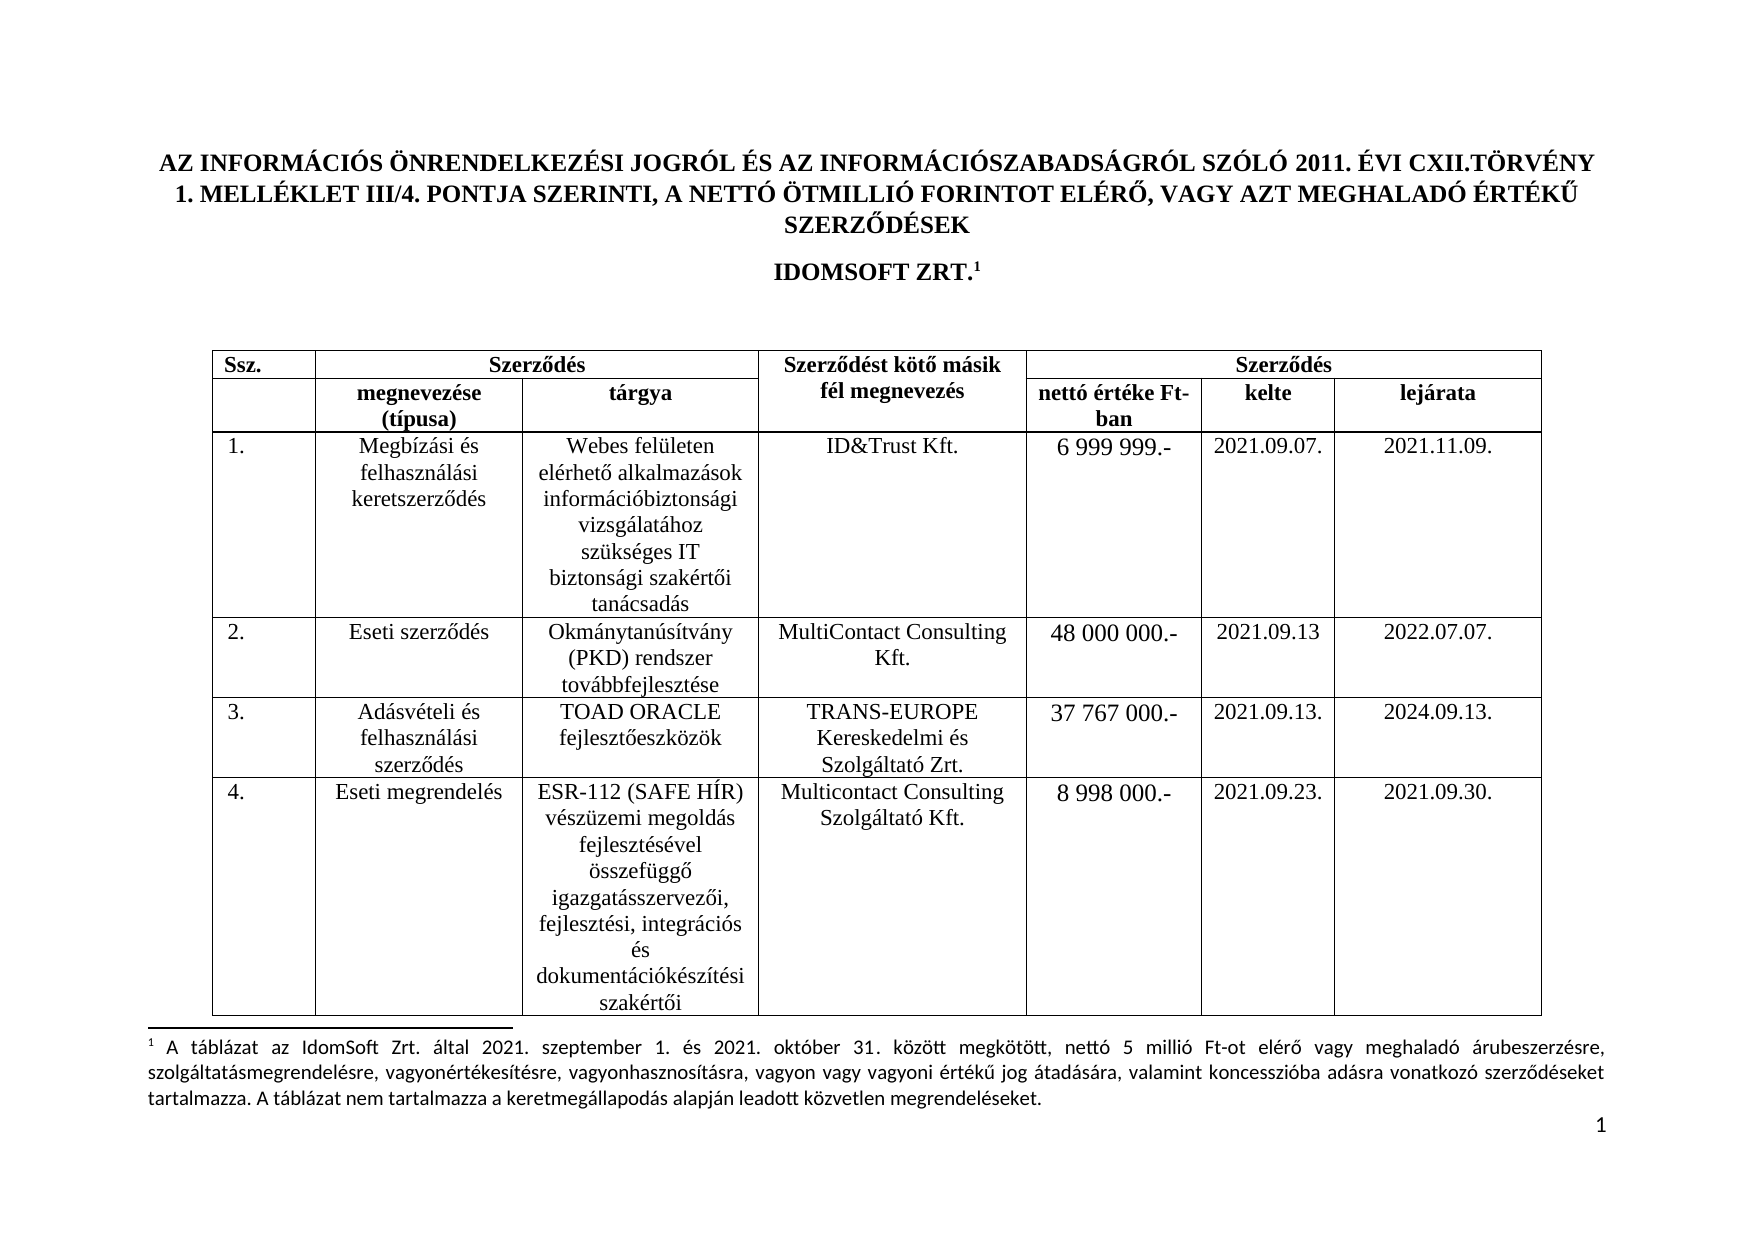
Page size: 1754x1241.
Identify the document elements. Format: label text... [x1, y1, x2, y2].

table_cell MultiContact Consulting Kft. [759, 618, 1026, 697]
table_cell [213, 778, 315, 1015]
table_cell megnevezése (típusa) [316, 379, 522, 431]
text IDOMSOFT ZRT. [148, 257, 1606, 286]
table_cell kelte [1202, 379, 1334, 431]
text AZ INFORMÁCIÓS ÖNRENDELKEZÉSI JOGRÓL ÉS AZ INFORMÁCIÓSZABADSÁGRÓL SZÓLÓ 2011. ÉVI CXII.TÖRVÉNY 1. MELLÉKLET III/4. PONTJA SZERINTI, A NETTÓ ÖTMILLIÓ FORINTOT ELÉRŐ, VAGY AZT MEGHALADÓ ÉRTÉKŰ SZERZŐDÉSEK [148, 148, 1606, 238]
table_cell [523, 778, 758, 1015]
table_header Ssz. [213, 351, 315, 378]
table_cell Eseti megrendelés [316, 778, 522, 1015]
table_cell 2021.09.30. [1335, 778, 1541, 1015]
table_cell Adásvételi és felhasználási szerződés [316, 698, 522, 777]
table_cell Megbízási és felhasználási keretszerződés [316, 433, 522, 617]
table_cell [213, 379, 315, 431]
table_cell [213, 698, 315, 777]
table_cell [759, 778, 1026, 1015]
table_cell [213, 618, 315, 697]
table_cell 48 000 000.- [1027, 618, 1201, 697]
table_cell Webes felületen elérhető alkalmazások információbiztonsági vizsgálatához szükséges IT biztonsági szakértői tanácsadás [523, 433, 758, 617]
table_cell 2021.09.13. [1202, 698, 1334, 777]
table_cell tárgya [523, 379, 758, 431]
table_cell nettó értéke Ft-ban [1027, 379, 1201, 431]
table_cell TOAD ORACLE fejlesztőeszközök [523, 698, 758, 777]
table_cell 2021.11.09. [1335, 433, 1541, 617]
table_cell 2021.09.07. [1202, 433, 1334, 617]
table_cell 8 998 000.- [1027, 778, 1201, 1015]
table_cell 6 999 999.- [1027, 433, 1201, 617]
table_cell 2022.07.07. [1335, 618, 1541, 697]
table_cell 2021.09.23. [1202, 778, 1334, 1015]
table_cell Okmánytanúsítvány (PKD) rendszer továbbfejlesztése [523, 618, 758, 697]
table_header Szerződést kötő másik fél megnevezés [759, 351, 1026, 431]
table_cell lejárata [1335, 379, 1541, 431]
table_cell 2024.09.13. [1335, 698, 1541, 777]
table_header Szerződés [1027, 351, 1541, 378]
table_cell TRANS-EUROPE Kereskedelmi és Szolgáltató Zrt. [759, 698, 1026, 777]
table_cell Eseti szerződés [316, 618, 522, 697]
table_cell [213, 433, 315, 617]
table_cell 2021.09.13 [1202, 618, 1334, 697]
table_cell ID&Trust Kft. [759, 433, 1026, 617]
table_cell 37 767 000.- [1027, 698, 1201, 777]
table_header Szerződés [316, 351, 758, 378]
